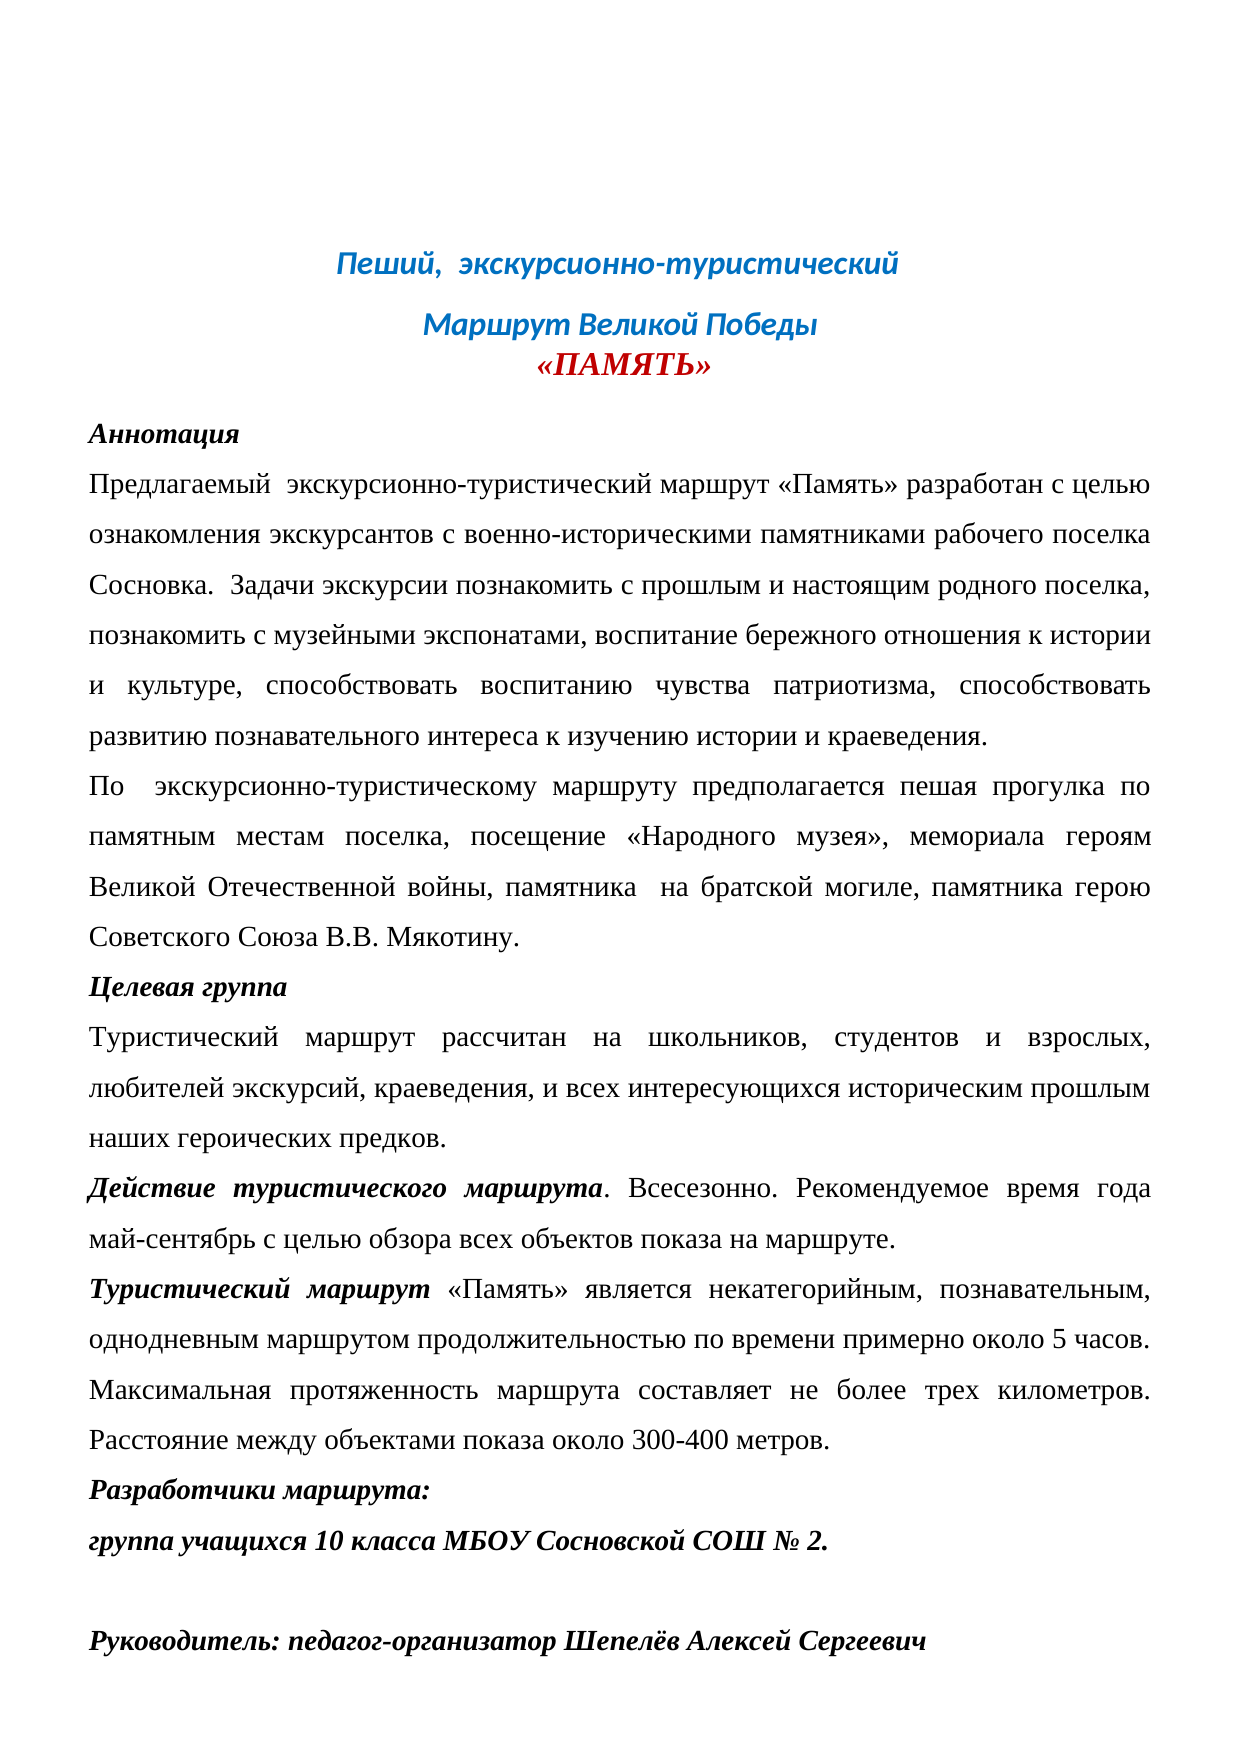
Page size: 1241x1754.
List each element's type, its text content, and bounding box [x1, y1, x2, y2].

text Руководитель: педагог-организатор Шепелёв Алексей Сергеевич [89, 1623, 1152, 1657]
text Пеший, экскурсионно-туристический [89, 242, 1146, 283]
text Разработчики маршрута: [89, 1472, 1152, 1506]
text По экскурсионно-туристическому маршруту предполагается пешая прогулка по памятным местам поселка, посещение «Народного музея», мемориала героям Великой Отечественной войны, памятника на братской могиле, памятника герою Советского Союза В.В. Мякотину. [89, 768, 1152, 952]
text Аннотация [89, 416, 1152, 449]
text «ПАМЯТЬ» [89, 344, 1152, 382]
text Туристический маршрут рассчитан на школьников, студентов и взрослых, любителей экскурсий, краеведения, и всех интересующихся историческим прошлым наших героических предков. [89, 1019, 1152, 1154]
text Туристический маршрут «Память» является некатегорийным, познавательным, однодневным маршрутом продолжительностью по времени примерно около 5 часов. Максимальная протяженность маршрута составляет не более трех километров. Расстояние между объектами показа около 300-400 метров. [89, 1271, 1152, 1456]
text Целевая группа [89, 969, 1152, 1003]
text Действие туристического маршрута. Всесезонно. Рекомендуемое время года май-сентябрь с целью обзора всех объектов показа на маршруте. [89, 1171, 1152, 1254]
text Маршрут Великой Победы [89, 303, 1152, 344]
text Предлагаемый экскурсионно-туристический маршрут «Память» разработан с целью ознакомления экскурсантов с военно-историческими памятниками рабочего поселка Сосновка. Задачи экскурсии познакомить с прошлым и настоящим родного поселка, познакомить с музейными экспонатами, воспитание бережного отношения к истории и культуре, способствовать воспитанию чувства патриотизма, способствовать развитию познавательного интереса к изучению истории и краеведения. [89, 466, 1152, 751]
text группа учащихся 10 класса МБОУ Сосновской СОШ № 2. [89, 1523, 1152, 1556]
